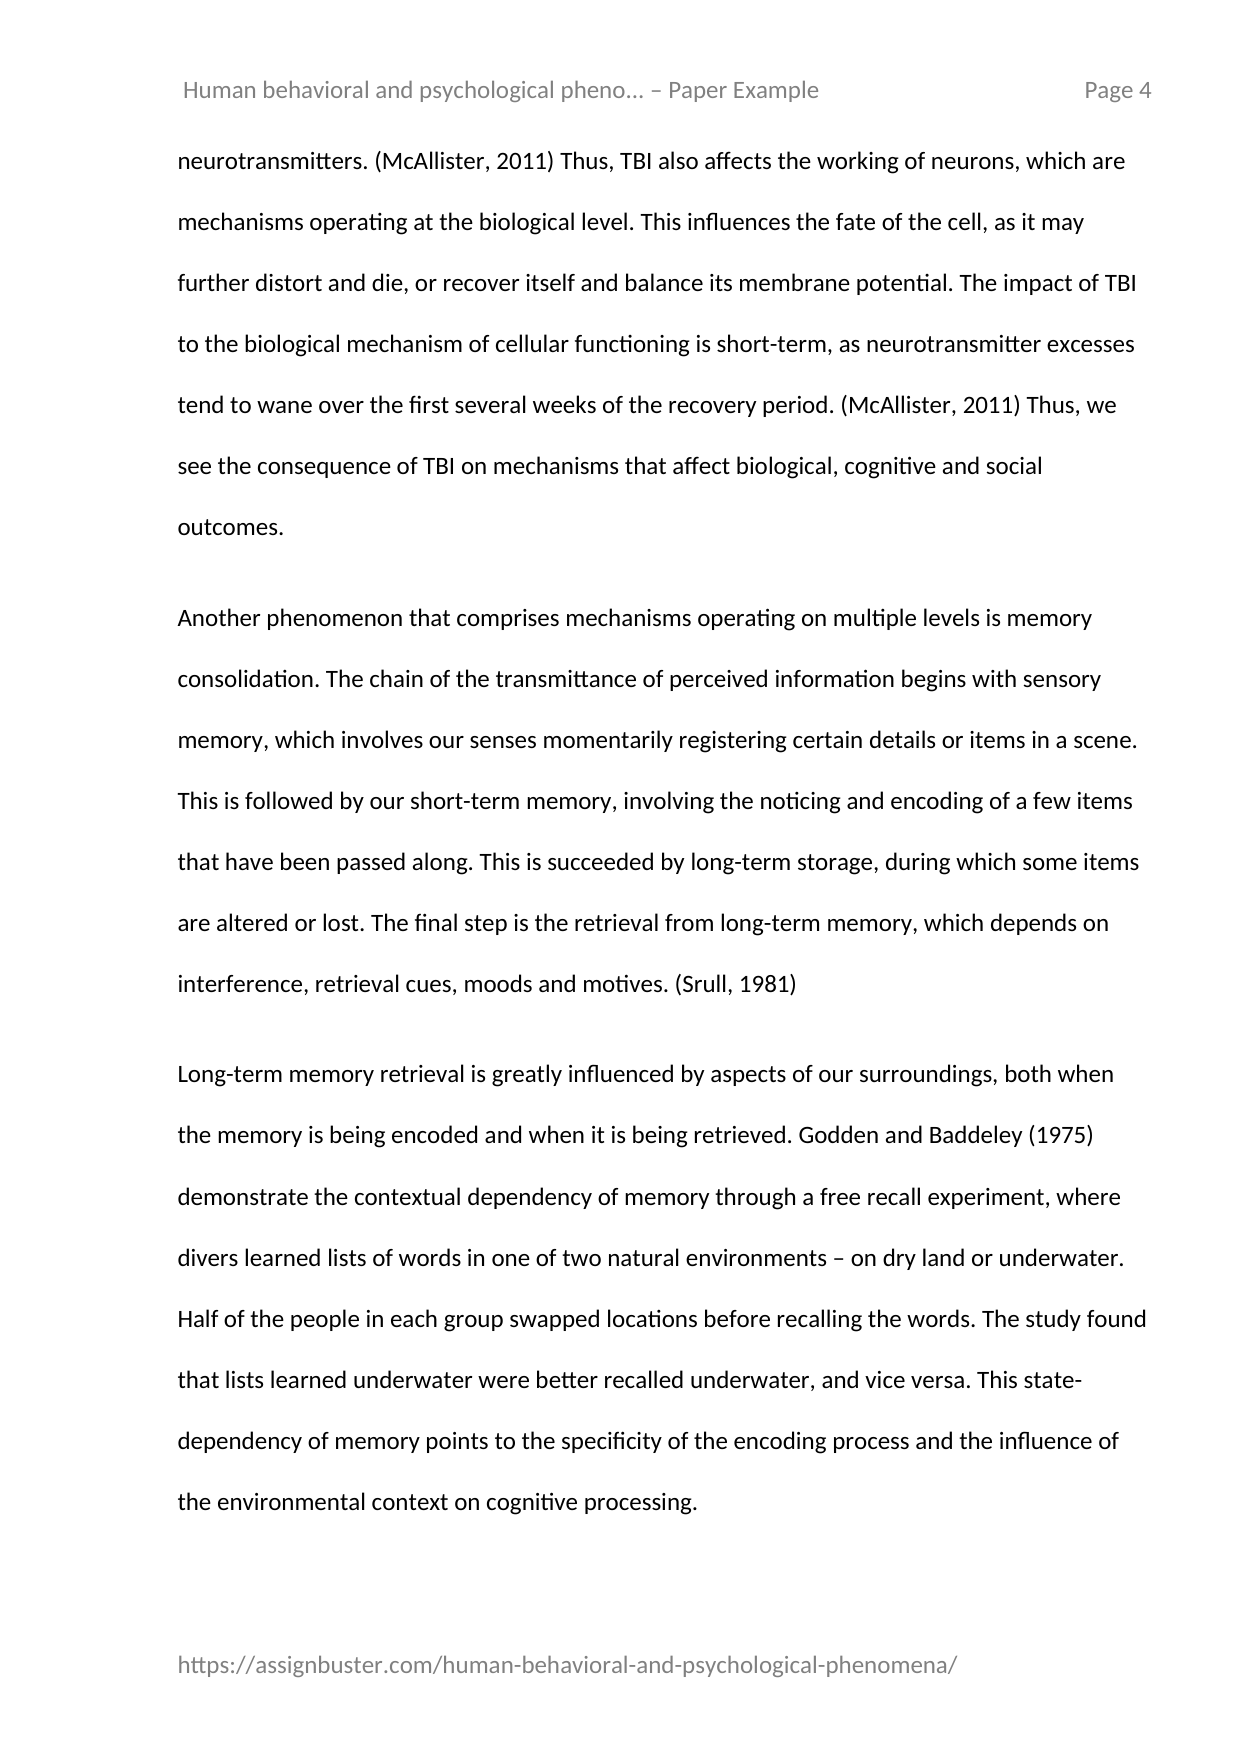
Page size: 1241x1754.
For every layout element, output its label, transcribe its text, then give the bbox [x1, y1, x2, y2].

text Another phenomenon that comprises mechanisms operating on multiple levels is memory consolidation. The chain of the transmittance of perceived information begins with sensory memory, which involves our senses momentarily registering certain details or items in a scene. This is followed by our short-term memory, involving the noticing and encoding of a few items that have been passed along. This is succeeded by long-term storage, during which some items are altered or lost. The final step is the retrieval from long-term memory, which depends on interference, retrieval cues, moods and motives. (Srull, 1981) [177, 602, 1152, 998]
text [177, 145, 1152, 542]
text Long-term memory retrieval is greatly influenced by aspects of our surroundings, both when the memory is being encoded and when it is being retrieved. Godden and Baddeley (1975) demonstrate the contextual dependency of memory through a free recall experiment, where divers learned lists of words in one of two natural environments – on dry land or underwater. Half of the people in each group swapped locations before recalling the words. The study found that lists learned underwater were better recalled underwater, and vice versa. This state-dependency of memory points to the specificity of the encoding process and the influence of the environmental context on cognitive processing. [177, 1058, 1152, 1516]
